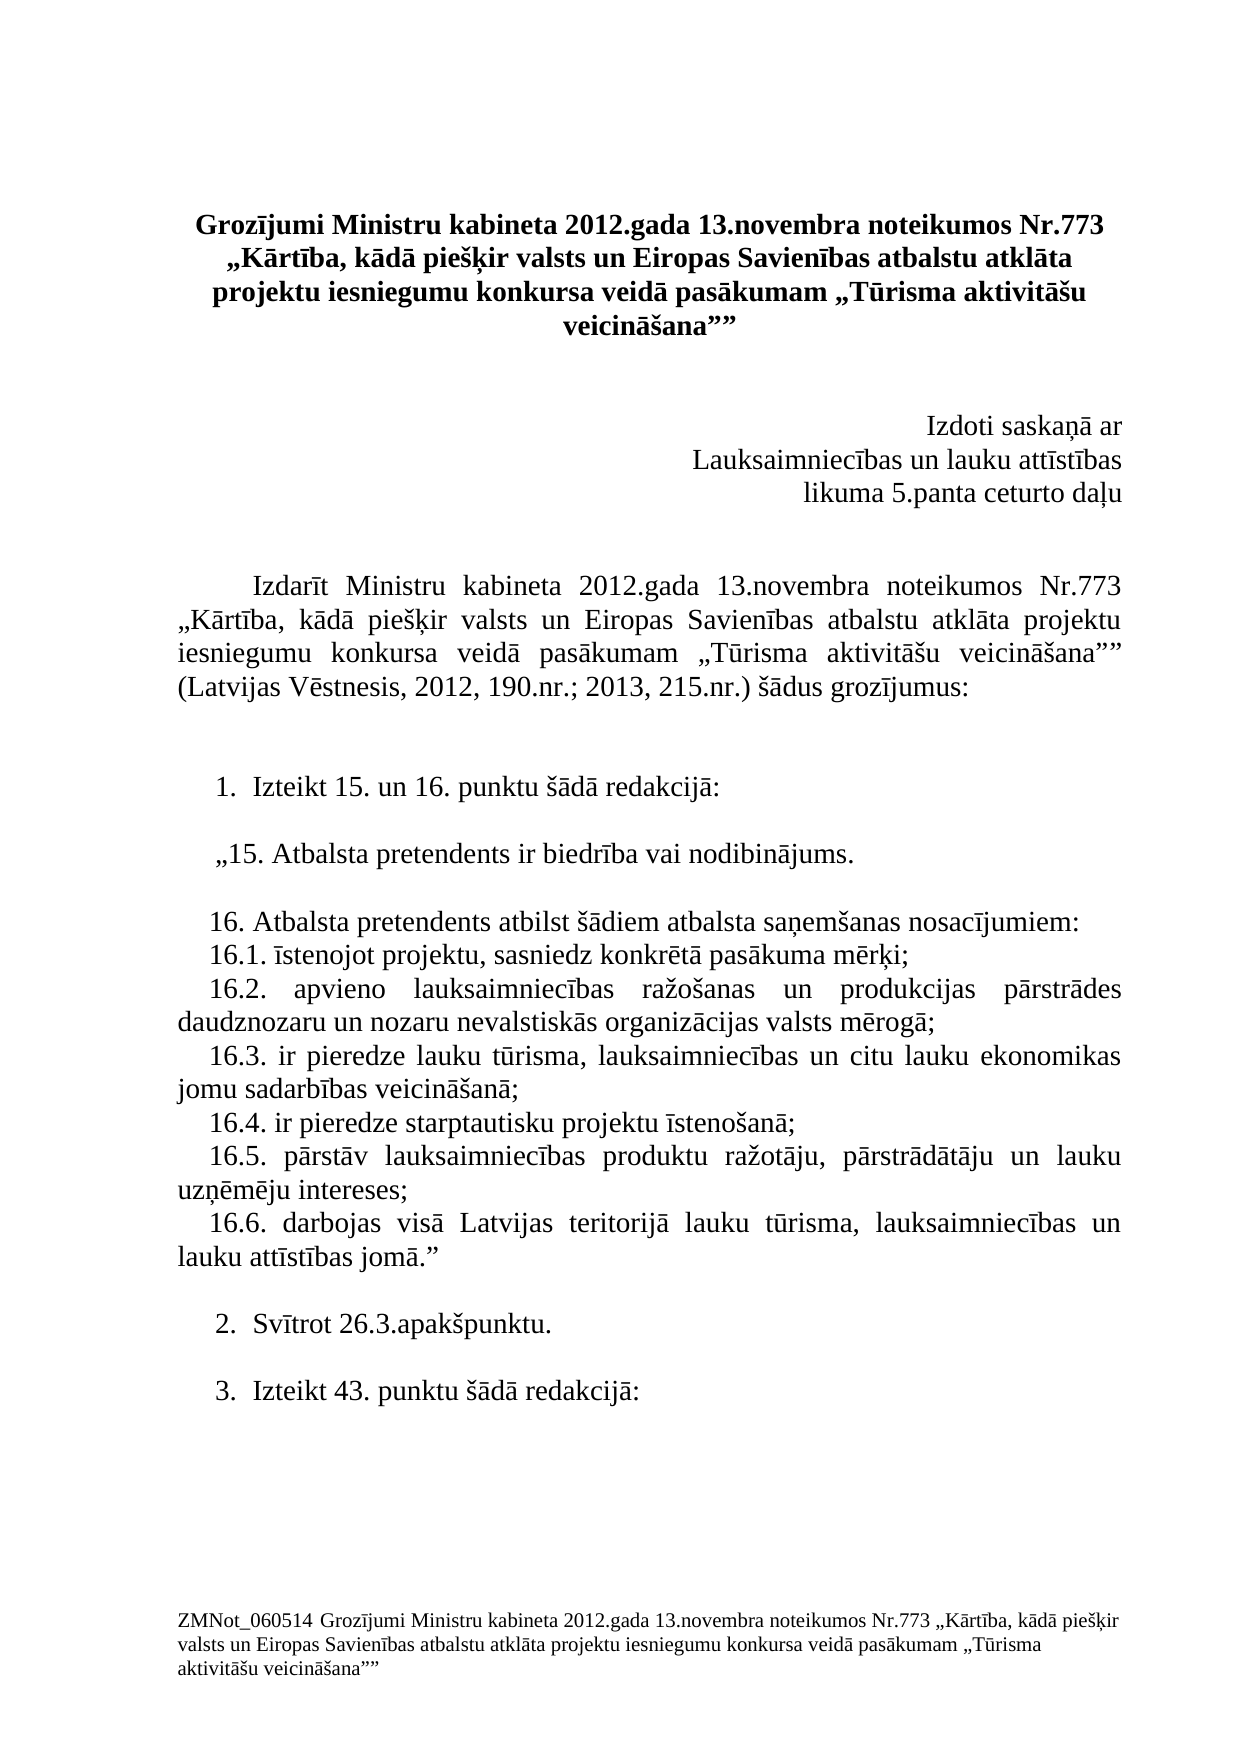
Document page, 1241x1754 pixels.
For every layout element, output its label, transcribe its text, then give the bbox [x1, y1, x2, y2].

text 16.5. pārstāv lauksaimniecības produktu ražotāju, pārstrādātāju un lauku uzņēmēju intereses; [177, 1138, 1122, 1206]
text 16.2. apvieno lauksaimniecības ražošanas un produkcijas pārstrādes daudznozaru un nozaru nevalstiskās organizācijas valsts mērogā; [177, 971, 1122, 1038]
list Svītrot 26.3.apakšpunktu. [215, 1306, 1122, 1340]
text Izdoti saskaņā ar [177, 408, 1122, 442]
text 16.3. ir pieredze lauku tūrisma, lauksaimniecības un citu lauku ekonomikas jomu sadarbības veicināšanā; [177, 1038, 1122, 1105]
text „15. Atbalsta pretendents ir biedrība vai nodibinājums. [215, 837, 1122, 870]
list Izteikt 15. un 16. punktu šādā redakcijā: [215, 769, 1122, 803]
text Izdarīt Ministru kabineta 2012.gada 13.novembra noteikumos Nr.773 „Kārtība, kādā piešķir valsts un Eiropas Savienības atbalstu atklāta projektu iesniegumu konkursa veidā pasākumam „Tūrisma aktivitāšu veicināšana”” (Latvijas Vēstnesis, 2012, 190.nr.; 2013, 215.nr.) šādus grozījumus: [177, 568, 1122, 702]
text 16. Atbalsta pretendents atbilst šādiem atbalsta saņemšanas nosacījumiem: [177, 904, 1122, 937]
text 16.1. īstenojot projektu, sasniedz konkrētā pasākuma mērķi; [177, 937, 1122, 971]
text likuma 5.panta ceturto daļu [177, 475, 1122, 509]
text 16.6. darbojas visā Latvijas teritorijā lauku tūrisma, lauksaimniecības un lauku attīstības jomā.” [177, 1206, 1122, 1273]
text Lauksaimniecības un lauku attīstības [177, 442, 1122, 475]
text Grozījumi Ministru kabineta 2012.gada 13.novembra noteikumos Nr.773 „Kārtība, kādā piešķir valsts un Eiropas Savienības atbalstu atklāta projektu iesniegumu konkursa veidā pasākumam „Tūrisma aktivitāšu veicināšana”” [177, 207, 1122, 341]
list Izteikt 43. punktu šādā redakcijā: [215, 1373, 1122, 1407]
text 16.4. ir pieredze starptautisku projektu īstenošanā; [177, 1105, 1122, 1138]
